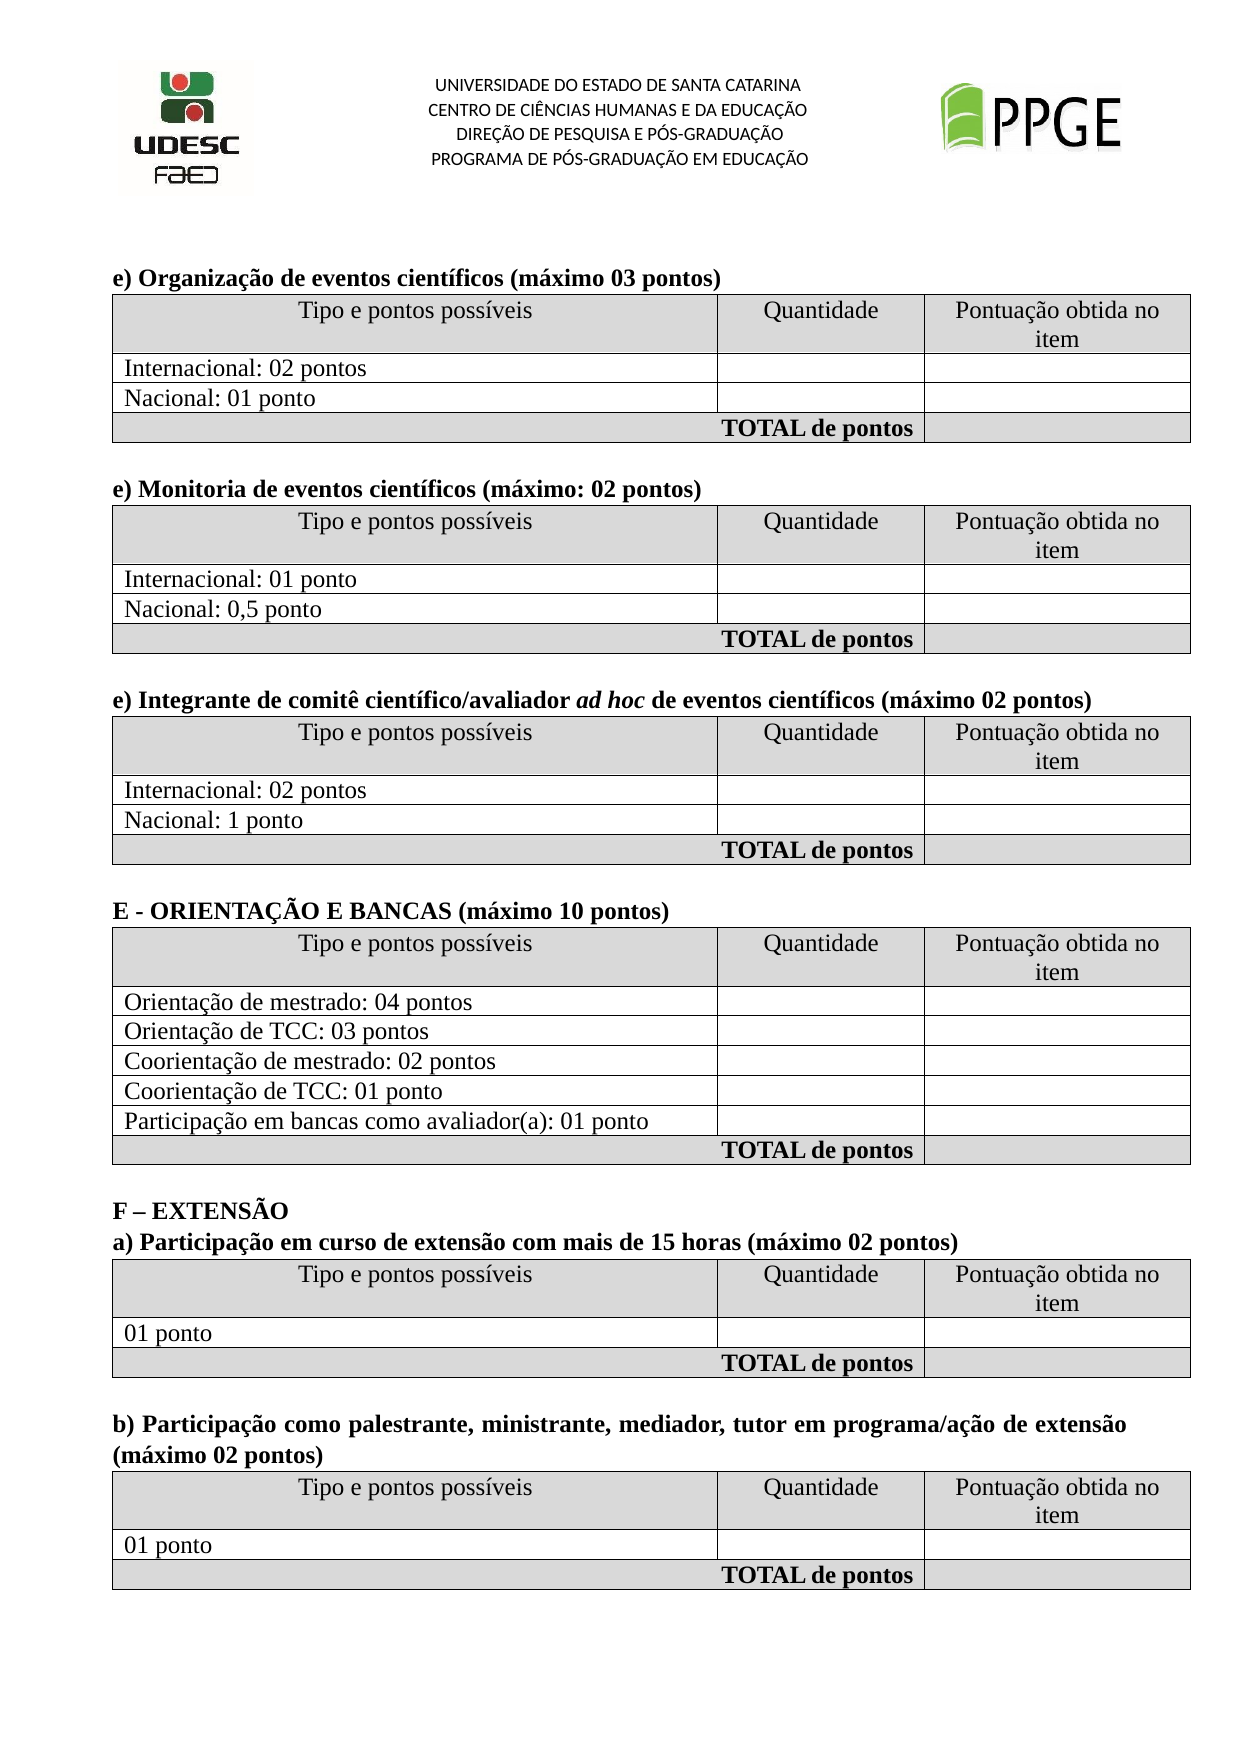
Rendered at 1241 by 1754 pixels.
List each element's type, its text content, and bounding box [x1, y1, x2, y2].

table_cell [718, 383, 924, 412]
table_header Tipo e pontos possíveis [113, 506, 717, 563]
table_cell TOTAL de pontos [113, 413, 924, 442]
table_cell [925, 805, 1190, 834]
table_cell [925, 594, 1190, 623]
table_cell [718, 1318, 924, 1347]
table_cell [718, 805, 924, 834]
table_cell Coorientação de mestrado: 02 pontos [113, 1046, 717, 1075]
table_cell [718, 594, 924, 623]
table_cell [925, 413, 1190, 442]
table_header Pontuação obtida no item [925, 717, 1190, 774]
table_header Tipo e pontos possíveis [113, 1472, 717, 1529]
table_cell [925, 776, 1190, 804]
table_header Quantidade [718, 928, 924, 986]
table_cell [718, 1046, 924, 1075]
table_header Quantidade [718, 295, 924, 352]
picture [940, 83, 1122, 154]
table_cell [925, 1076, 1190, 1105]
text e) Organização de eventos científicos (máximo 03 pontos) [112, 263, 1128, 292]
table_cell Internacional: 02 pontos [113, 776, 717, 804]
table_cell [925, 1530, 1190, 1559]
table_cell TOTAL de pontos [113, 624, 924, 653]
table_cell [925, 383, 1190, 412]
table_header Tipo e pontos possíveis [113, 295, 717, 352]
table_cell [925, 1560, 1190, 1589]
table_cell Coorientação de TCC: 01 ponto [113, 1076, 717, 1105]
table_cell Internacional: 02 pontos [113, 354, 717, 382]
table_cell [925, 1136, 1190, 1164]
table_cell Nacional: 0,5 ponto [113, 594, 717, 623]
table_cell Orientação de TCC: 03 pontos [113, 1016, 717, 1045]
table_cell [718, 1016, 924, 1045]
table_cell [718, 1530, 924, 1559]
table_header Pontuação obtida no item [925, 295, 1190, 352]
table_cell Orientação de mestrado: 04 pontos [113, 987, 717, 1015]
table_cell [718, 565, 924, 593]
table_header Pontuação obtida no item [925, 506, 1190, 563]
table_cell [925, 987, 1190, 1015]
text E - ORIENTAÇÃO E BANCAS (máximo 10 pontos) [112, 896, 1128, 925]
table_header Pontuação obtida no item [925, 1472, 1190, 1529]
table_cell Internacional: 01 ponto [113, 565, 717, 593]
table_cell Nacional: 01 ponto [113, 383, 717, 412]
table_cell Nacional: 1 ponto [113, 805, 717, 834]
table_header Quantidade [718, 1472, 924, 1529]
table_cell [925, 565, 1190, 593]
table_cell [925, 1016, 1190, 1045]
table_cell [925, 835, 1190, 864]
text e) Integrante de comitê científico/avaliador ad hoc de eventos científicos (máximo 02 pontos) [112, 685, 1128, 714]
table_cell TOTAL de pontos [113, 1348, 924, 1377]
table_cell [718, 1106, 924, 1134]
table_cell [718, 1076, 924, 1105]
table_header Quantidade [718, 1260, 924, 1317]
table_cell TOTAL de pontos [113, 1560, 924, 1589]
table_cell [718, 776, 924, 804]
text F – EXTENSÃO [112, 1196, 1128, 1225]
table_cell TOTAL de pontos [113, 1136, 924, 1164]
table_cell Participação em bancas como avaliador(a): 01 ponto [113, 1106, 717, 1134]
table_header Pontuação obtida no item [925, 1260, 1190, 1317]
table_cell [925, 354, 1190, 382]
table_cell [925, 624, 1190, 653]
table_header Tipo e pontos possíveis [113, 717, 717, 774]
table_cell [718, 354, 924, 382]
table_cell TOTAL de pontos [113, 835, 924, 864]
table_cell 01 ponto [113, 1530, 717, 1559]
table_header Quantidade [718, 717, 924, 774]
text a) Participação em curso de extensão com mais de 15 horas (máximo 02 pontos) [112, 1227, 1128, 1256]
table_cell [925, 1046, 1190, 1075]
table_header Quantidade [718, 506, 924, 563]
table_cell [925, 1348, 1190, 1377]
table_cell [718, 987, 924, 1015]
text e) Monitoria de eventos científicos (máximo: 02 pontos) [112, 474, 1128, 503]
table_cell [925, 1106, 1190, 1134]
picture [118, 60, 254, 196]
table_header Pontuação obtida no item [925, 928, 1190, 986]
table_header Tipo e pontos possíveis [113, 1260, 717, 1317]
table_cell [925, 1318, 1190, 1347]
table_header Tipo e pontos possíveis [113, 928, 717, 986]
text b) Participação como palestrante, ministrante, mediador, tutor em programa/ação de extensão (máximo 02 pontos) [112, 1409, 1128, 1468]
table_cell 01 ponto [113, 1318, 717, 1347]
